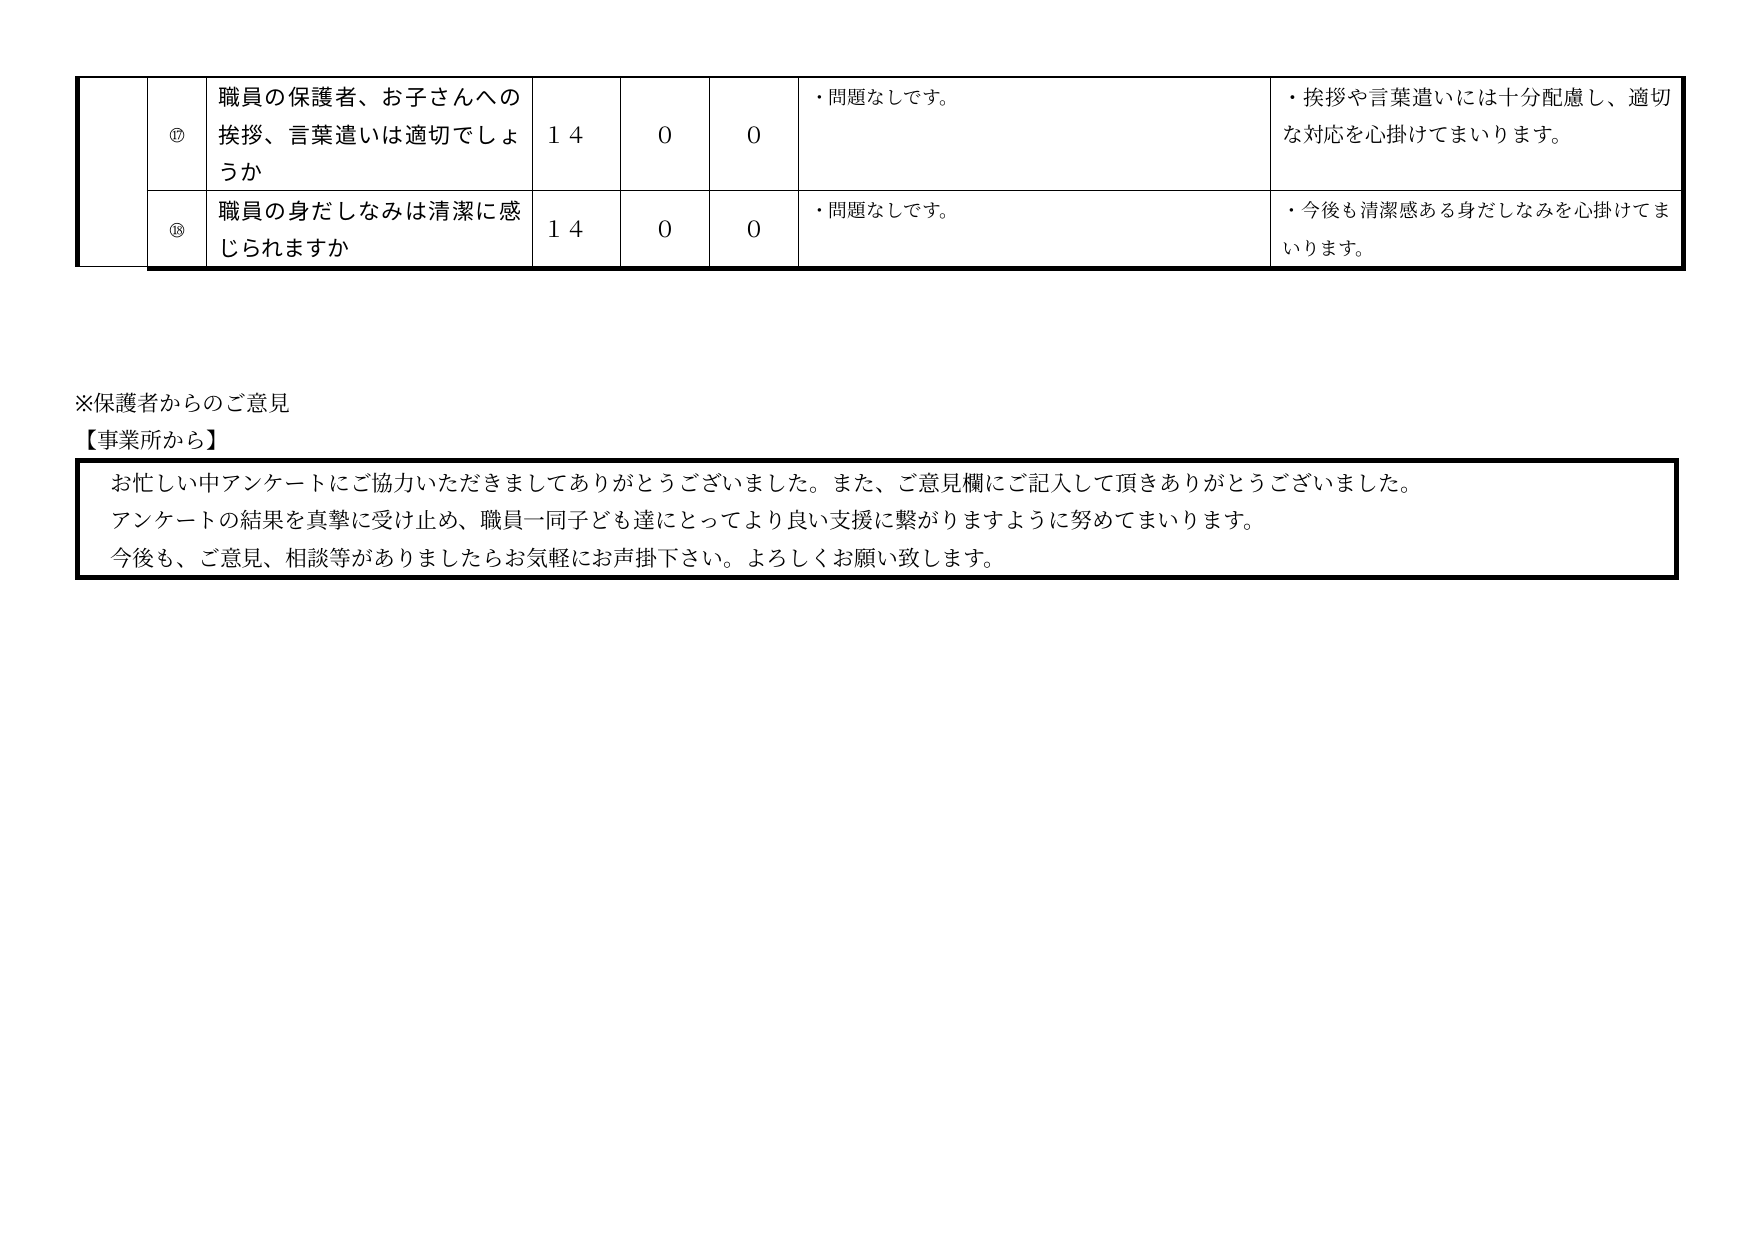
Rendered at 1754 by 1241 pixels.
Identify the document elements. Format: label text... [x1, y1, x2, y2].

text ※保護者からのご意見 [75, 383, 1679, 421]
table_cell ・問題なしです。 [799, 78, 1270, 190]
table_cell １４ [533, 191, 620, 266]
table_cell ０ [710, 191, 798, 266]
text 【事業所から】 [75, 421, 1679, 458]
table_cell ０ [621, 191, 709, 266]
table_cell 職員の保護者、お子さんへの挨拶、言葉遣いは適切でしょうか [207, 78, 532, 190]
table_cell １４ [533, 78, 620, 190]
table_cell ・今後も清潔感ある身だしなみを心掛けてまいります。 [1271, 191, 1681, 266]
table_header お忙しい中アンケートにご協力いただきましてありがとうございました。また、ご意見欄にご記入して頂きありがとうございました。 アンケートの結果を真摯に受け止め、職員一同子ども達にとってより良い支援に繋がりますように努めてまいります。 今後も、ご意見、相談等がありましたらお気軽にお声掛下さい。よろしくお願い致します。 [80, 463, 1674, 575]
table_cell ・問題なしです。 [799, 191, 1270, 266]
table_cell ・挨拶や言葉遣いには十分配慮し、適切な対応を心掛けてまいります。 [1271, 78, 1681, 190]
table_cell ⑰ [148, 78, 206, 190]
table_cell ０ [621, 78, 709, 190]
table_cell 職員の身だしなみは清潔に感じられますか [207, 191, 532, 266]
table_cell ⑱ [148, 191, 206, 266]
table_cell ０ [710, 78, 798, 190]
